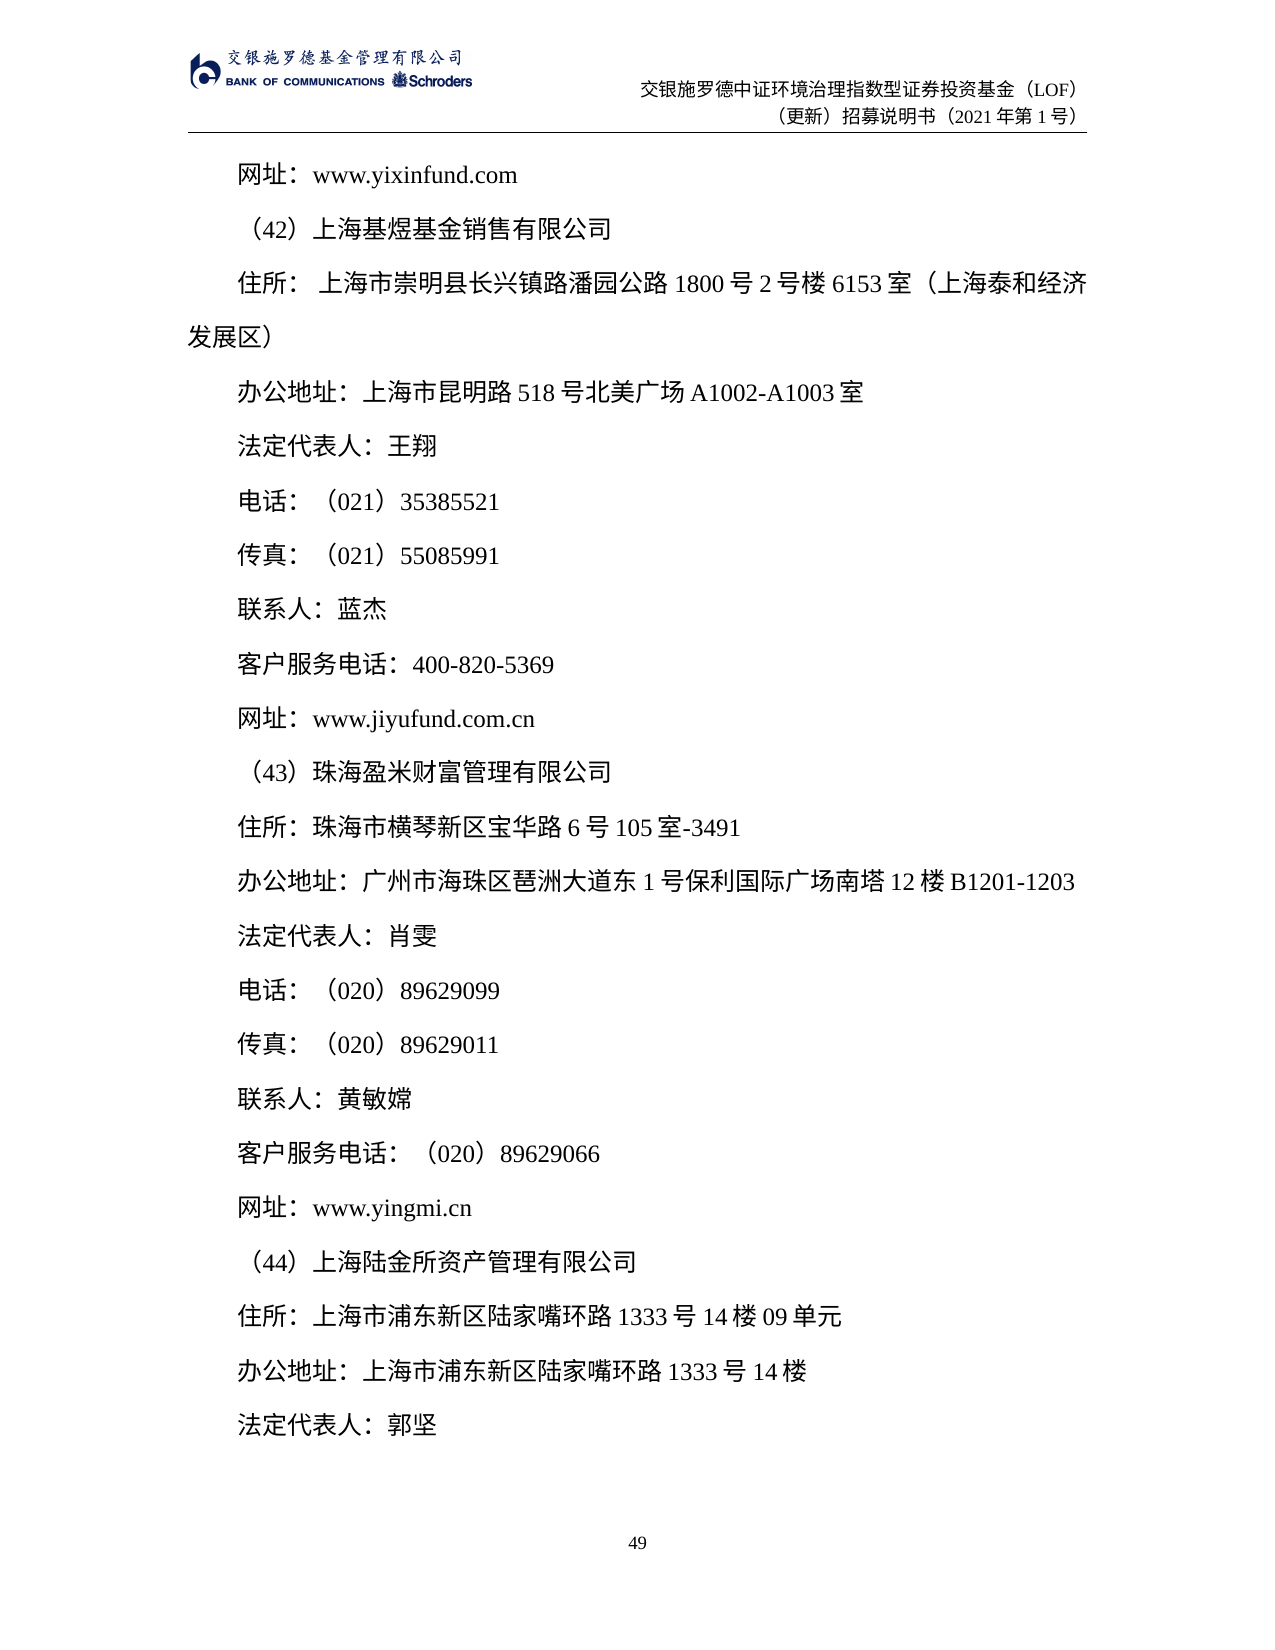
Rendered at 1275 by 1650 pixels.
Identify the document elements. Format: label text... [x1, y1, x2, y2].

text 网址：www.yingmi.cn [187, 1188, 1087, 1224]
text 办公地址：广州市海珠区琶洲大道东1号保利国际广场南塔12楼B1201-1203 [187, 862, 1087, 898]
text 住所： 上海市崇明县长兴镇路潘园公路1800号2号楼6153室（上海泰和经济发展区） [187, 263, 1087, 354]
text 电话：（021）35385521 [187, 481, 1087, 517]
text 法定代表人：王翔 [187, 427, 1087, 463]
text （44）上海陆金所资产管理有限公司 [187, 1242, 1087, 1278]
text 法定代表人：肖雯 [187, 916, 1087, 952]
text 传真：（021）55085991 [187, 535, 1087, 572]
text （42）上海基煜基金销售有限公司 [187, 209, 1087, 245]
text 电话：（020）89629099 [187, 970, 1087, 1007]
text 办公地址：上海市浦东新区陆家嘴环路1333号14楼 [187, 1351, 1087, 1387]
text 法定代表人：郭坚 [187, 1405, 1087, 1442]
text 联系人：黄敏嫦 [187, 1079, 1087, 1115]
text 办公地址：上海市昆明路518号北美广场A1002-A1003室 [187, 372, 1087, 408]
text 客户服务电话：400-820-5369 [187, 644, 1087, 680]
text 客户服务电话：（020）89629066 [187, 1133, 1087, 1170]
text 联系人：蓝杰 [187, 590, 1087, 626]
picture [190, 50, 472, 89]
text 传真：（020）89629011 [187, 1025, 1087, 1061]
text （43）珠海盈米财富管理有限公司 [187, 753, 1087, 789]
text 住所：上海市浦东新区陆家嘴环路1333号14楼09单元 [187, 1297, 1087, 1333]
text 网址：www.yixinfund.com [187, 155, 1087, 191]
text 住所：珠海市横琴新区宝华路6号105室-3491 [187, 807, 1087, 843]
text 网址：www.jiyufund.com.cn [187, 698, 1087, 735]
